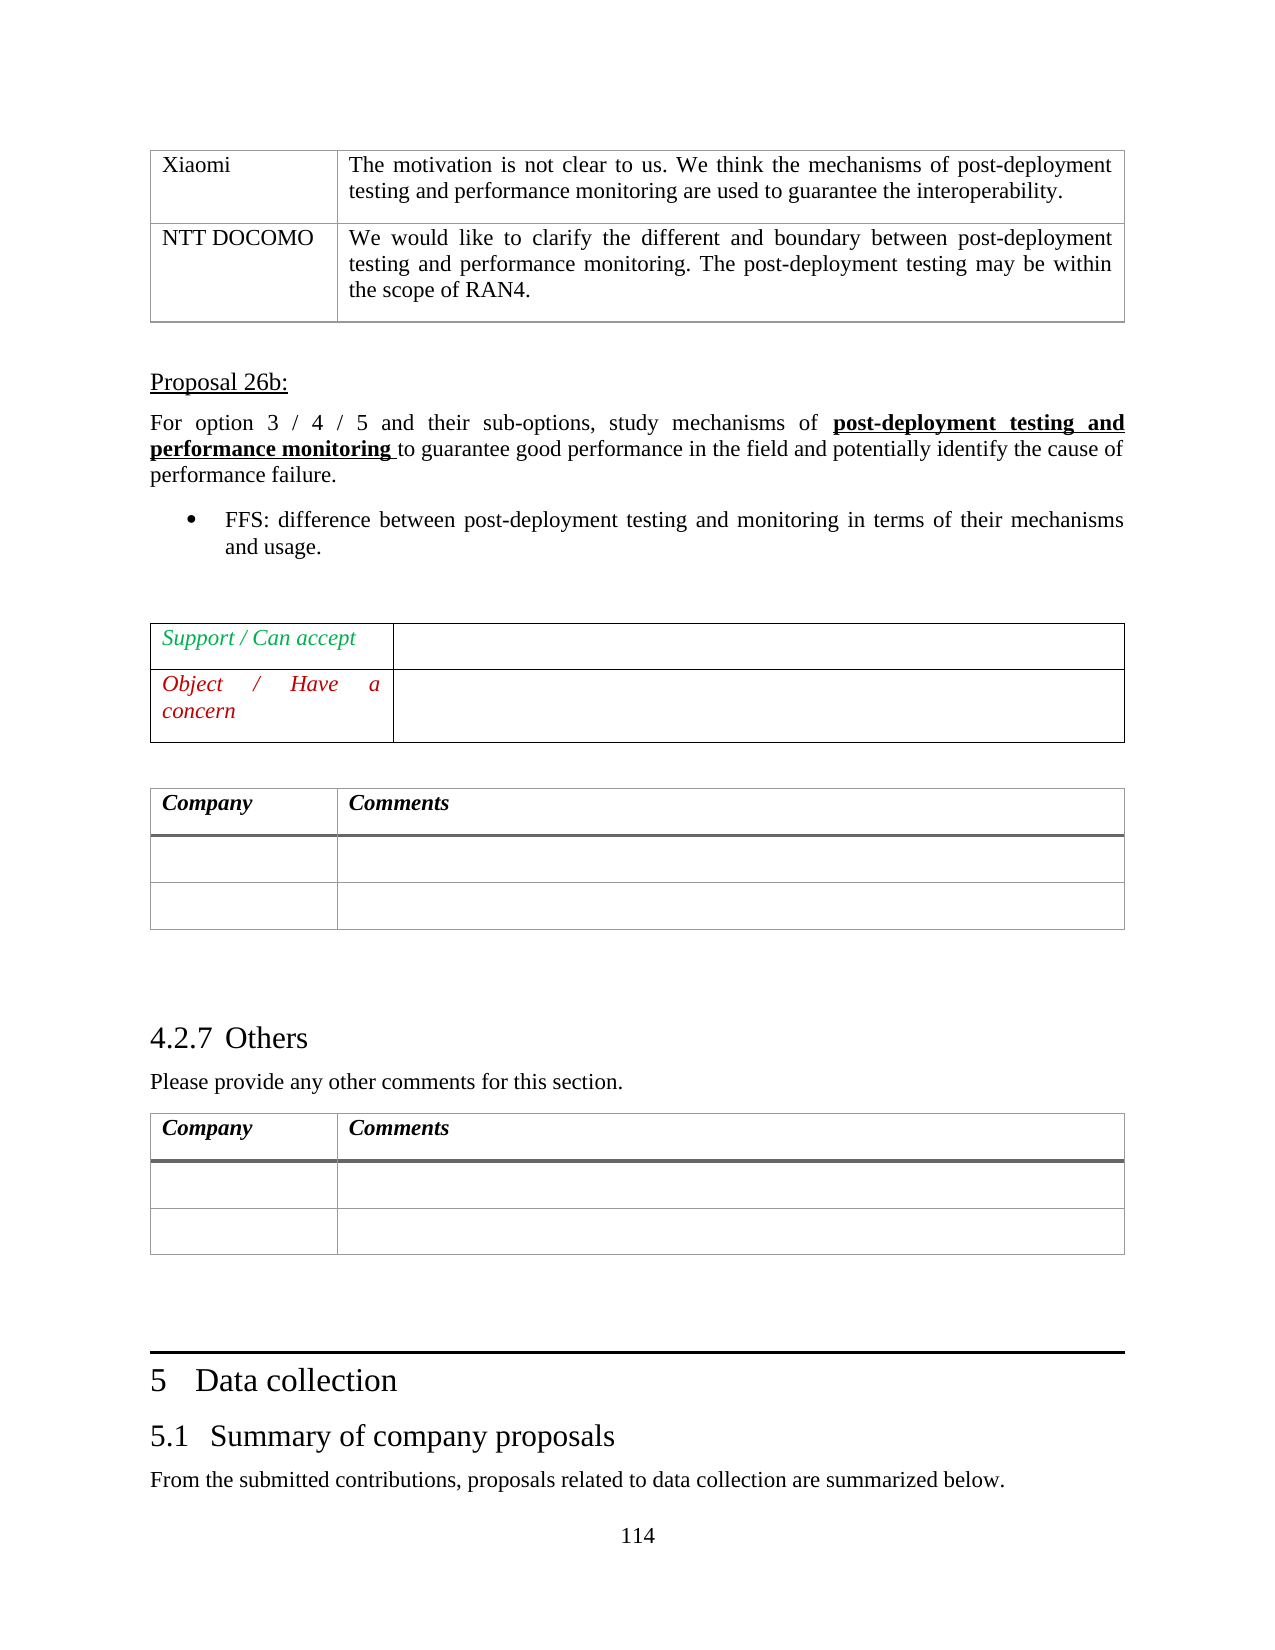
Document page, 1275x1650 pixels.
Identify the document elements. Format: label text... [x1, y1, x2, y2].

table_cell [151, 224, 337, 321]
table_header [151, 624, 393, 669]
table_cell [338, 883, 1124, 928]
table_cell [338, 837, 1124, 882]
list FFS: difference between post-deployment testing and monitoring in terms of their mechanisms and usage. [187, 507, 1125, 559]
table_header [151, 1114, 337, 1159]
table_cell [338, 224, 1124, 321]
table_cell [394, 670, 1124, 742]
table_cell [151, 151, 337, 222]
text From the submitted contributions, proposals related to data collection are summarized below. [150, 1466, 1125, 1492]
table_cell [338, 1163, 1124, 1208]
subtitle Summary of company proposals [150, 1418, 1125, 1454]
text Please provide any other comments for this section. [150, 1068, 1125, 1094]
text For option 3 / 4 / 5 and their sub-options, study mechanisms of post-deployment testing and performance monitoring to guarantee good performance in the field and potentially identify the cause of performance failure. [150, 409, 1125, 488]
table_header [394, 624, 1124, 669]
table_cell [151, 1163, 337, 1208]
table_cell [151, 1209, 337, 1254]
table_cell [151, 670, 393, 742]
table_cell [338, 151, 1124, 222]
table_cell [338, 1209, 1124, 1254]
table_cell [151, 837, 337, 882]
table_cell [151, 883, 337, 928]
text Proposal 26b: [150, 367, 1125, 396]
subtitle Others [150, 1020, 1125, 1056]
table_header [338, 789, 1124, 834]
subtitle Data collection [150, 1354, 1125, 1399]
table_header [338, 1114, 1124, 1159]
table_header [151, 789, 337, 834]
